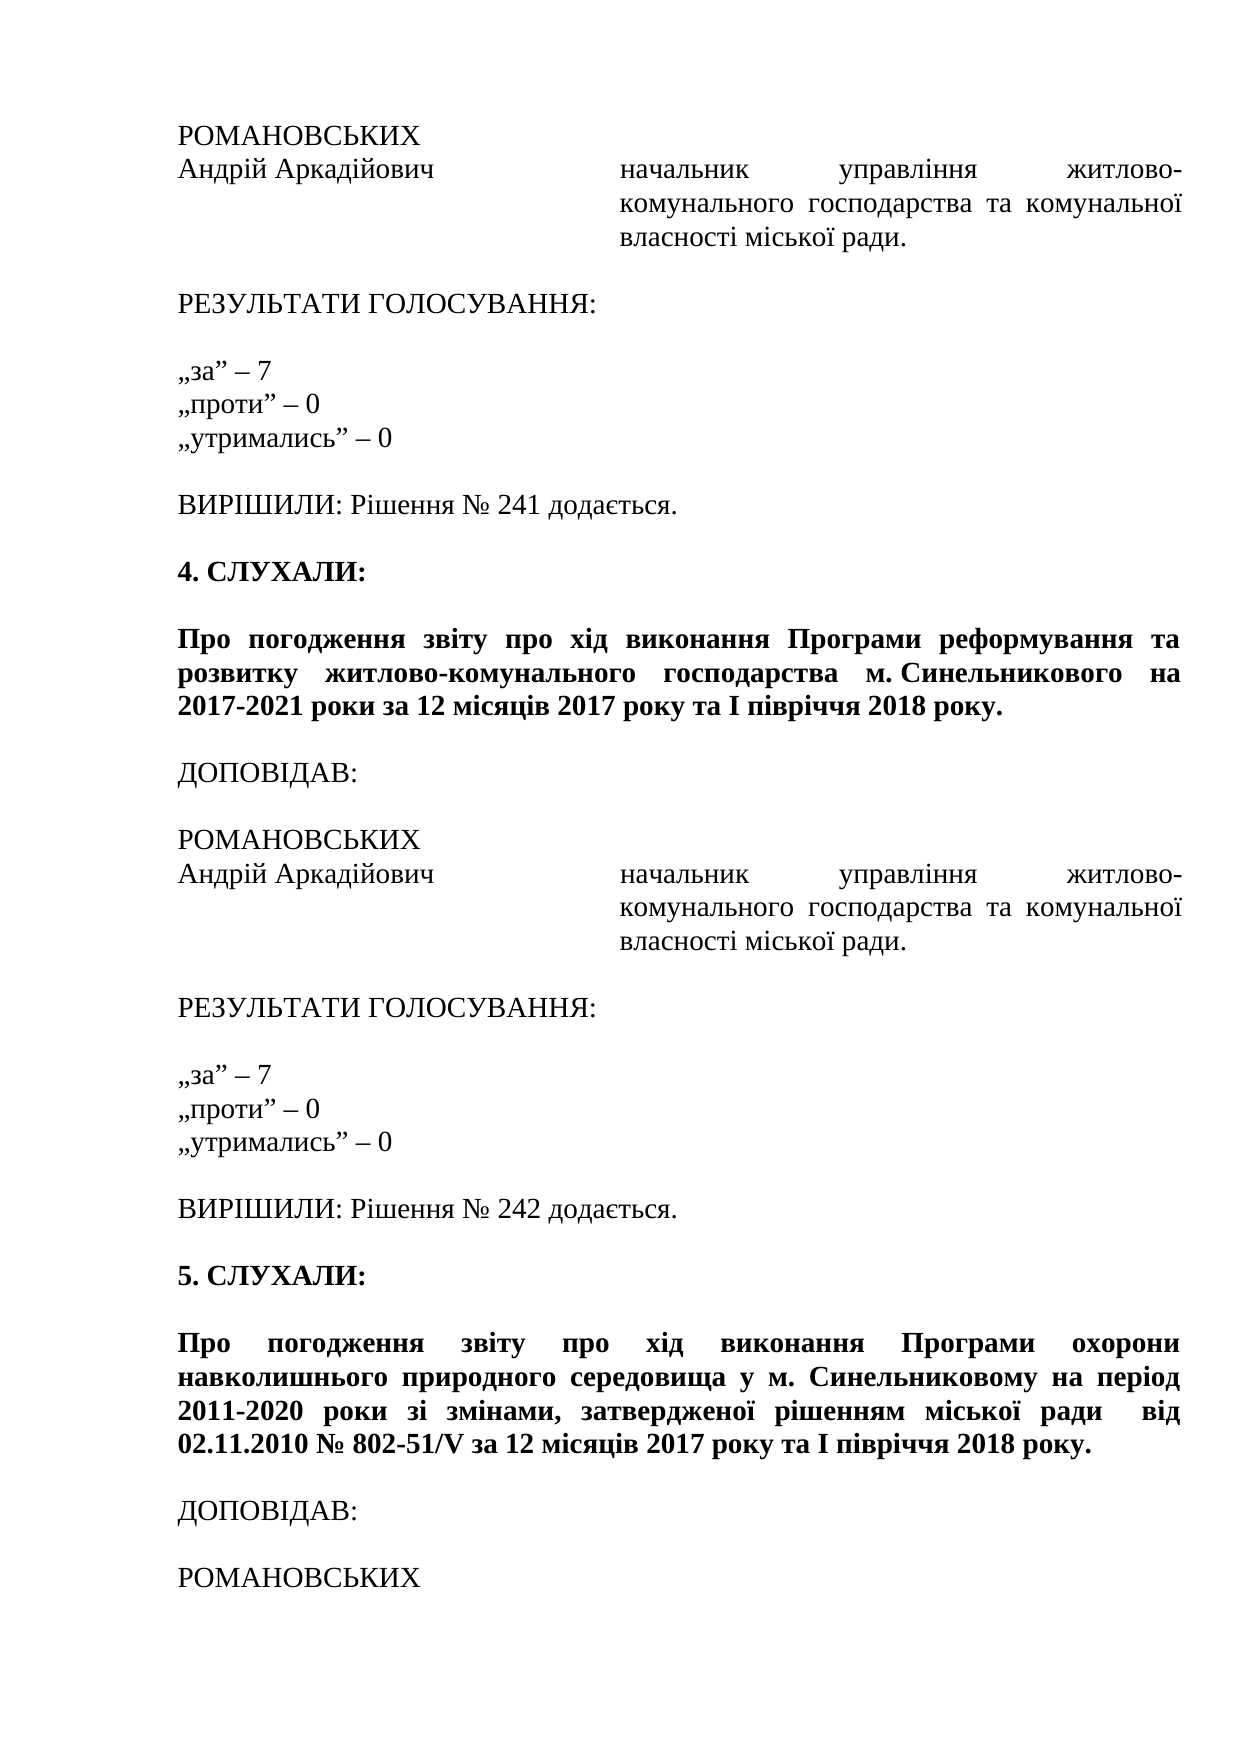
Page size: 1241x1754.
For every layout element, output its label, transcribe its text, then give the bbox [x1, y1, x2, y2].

text ДОПОВІДАВ: [177, 1493, 1181, 1527]
text 5. СЛУХАЛИ: [177, 1258, 1181, 1292]
text Андрій Аркадійович начальник управління житлово-комунального господарства та комунальної власності міської ради. [177, 152, 1183, 252]
text 4. СЛУХАЛИ: [177, 554, 1181, 588]
text ВИРІШИЛИ: Рішення № 242 додається. [177, 1191, 1181, 1225]
text РОМАНОВСЬКИХ [177, 1560, 1181, 1594]
text „за” – 7 [177, 1057, 1181, 1091]
text „за” – 7 [177, 353, 1181, 386]
text Про погодження звіту про хід виконання Програми охорони навколишнього природного середовища у м. Синельниковому на період 2011-2020 роки зі змінами, затвердженої рішенням міської ради від 02.11.2010 № 802-51/V за 12 місяців 2017 року та І півріччя 2018 року. [177, 1326, 1181, 1460]
text „утримались” – 0 [177, 420, 1181, 453]
text РОМАНОВСЬКИХ [177, 118, 1181, 152]
text „проти” – 0 [177, 1091, 1181, 1124]
text РЕЗУЛЬТАТИ ГОЛОСУВАННЯ: [177, 990, 1181, 1024]
text ВИРІШИЛИ: Рішення № 241 додається. [177, 487, 1181, 521]
text Андрій Аркадійович начальник управління житлово-комунального господарства та комунальної власності міської ради. [177, 856, 1183, 957]
text ДОПОВІДАВ: [177, 755, 1181, 789]
text „проти” – 0 [177, 386, 1181, 420]
text „утримались” – 0 [177, 1124, 1181, 1158]
text Про погодження звіту про хід виконання Програми реформування та розвитку житлово-комунального господарства м. Синельникового на 2017-2021 роки за 12 місяців 2017 року та I півріччя 2018 року. [177, 621, 1181, 722]
text РОМАНОВСЬКИХ [177, 822, 1181, 856]
text РЕЗУЛЬТАТИ ГОЛОСУВАННЯ: [177, 286, 1181, 319]
